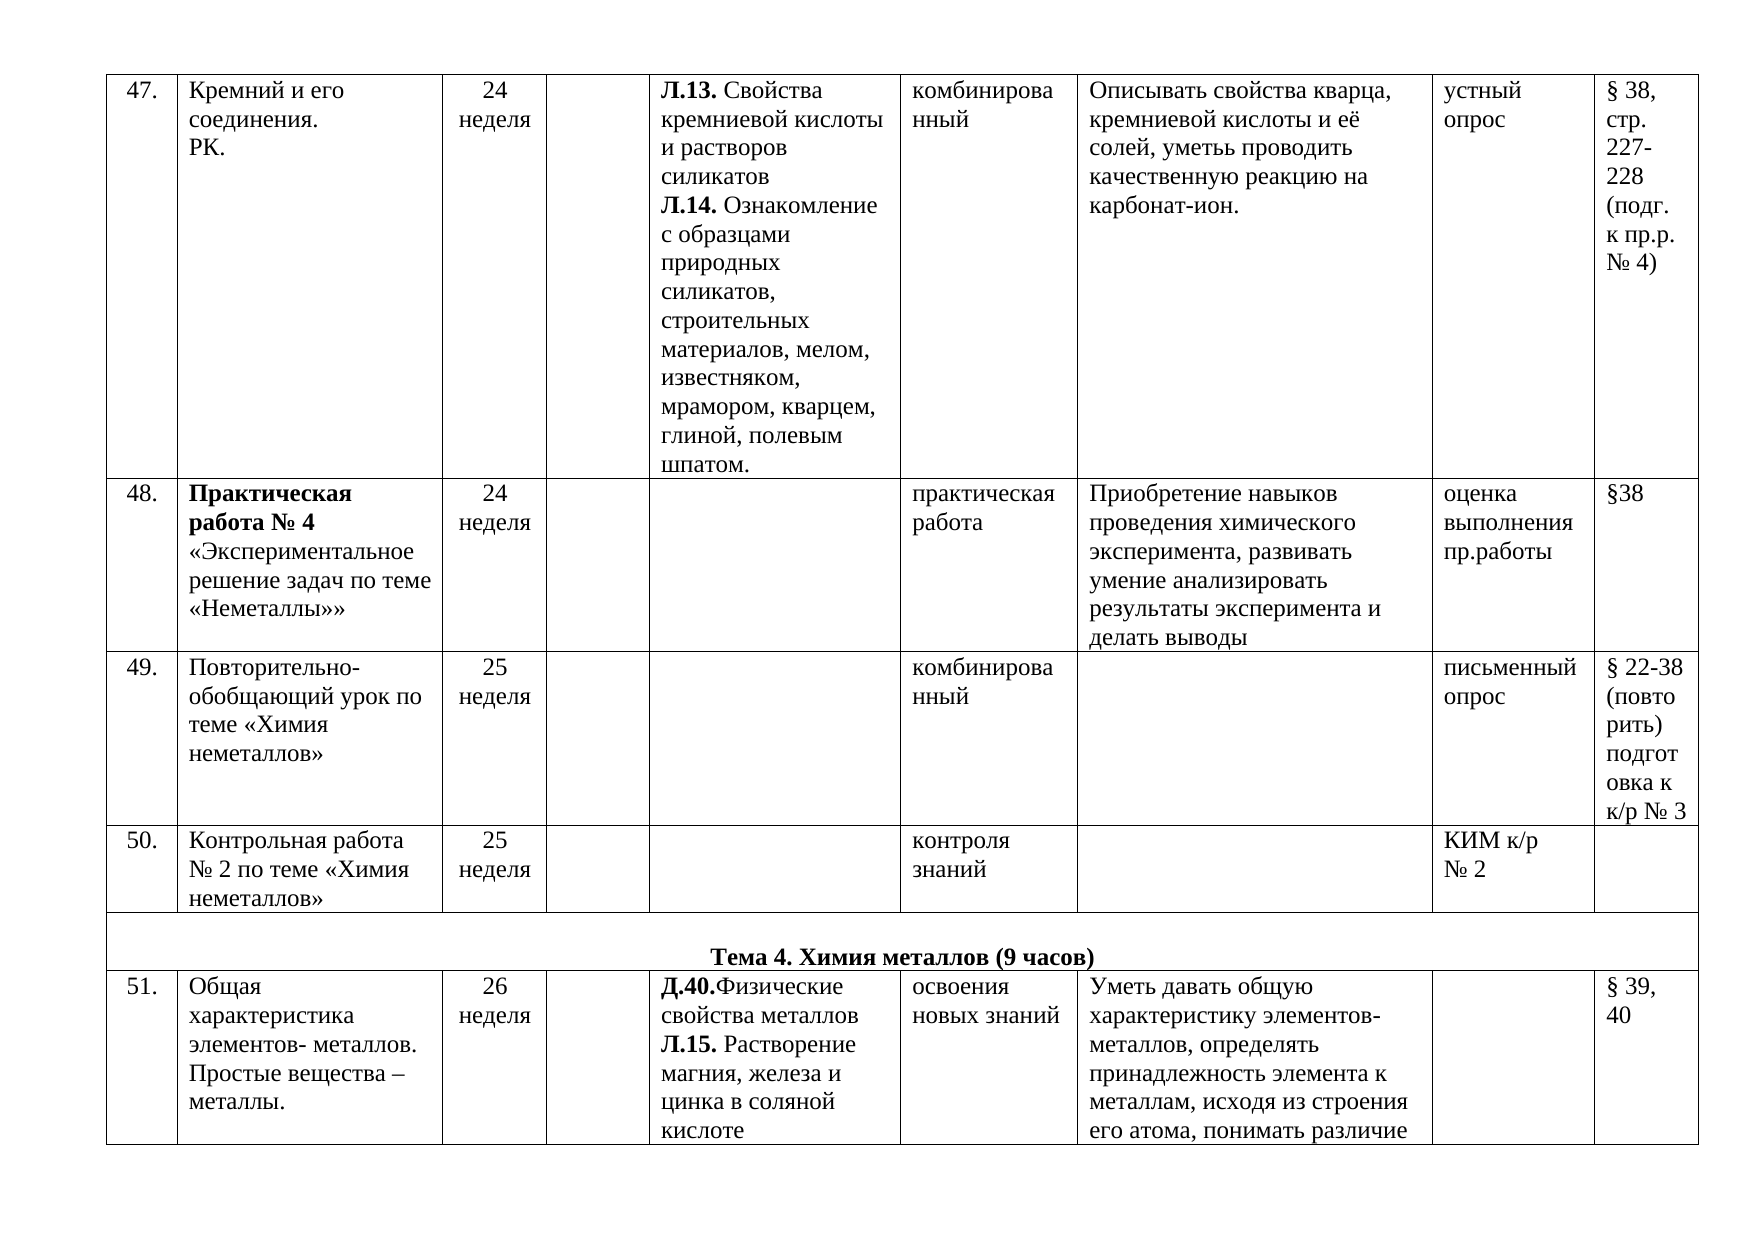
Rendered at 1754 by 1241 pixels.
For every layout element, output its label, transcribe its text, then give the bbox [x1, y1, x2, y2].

table_cell 25 неделя [443, 826, 546, 912]
table_cell комбинированный [901, 652, 1077, 824]
table_cell [650, 652, 900, 824]
table_cell 49. [107, 652, 177, 824]
table_cell контроля знаний [901, 826, 1077, 912]
table_cell § 22-38 (повторить) подготовка к к/р № 3 [1595, 652, 1698, 824]
table_cell Тема 4. Химия металлов (9 часов) [107, 913, 1698, 970]
table_cell Приобретение навыков проведения химического эксперимента, развивать умение анализировать результаты эксперимента и делать выводы [1078, 479, 1432, 651]
table_cell Практическая работа № 4 «Экспериментальное решение задач по теме «Неметаллы»» [178, 479, 442, 651]
table_cell практическая работа [901, 479, 1077, 651]
table_cell Описывать свойства кварца, кремниевой кислоты и её солей, уметьь проводить качественную реакцию на карбонат-ион. [1078, 75, 1432, 477]
table_cell [547, 479, 649, 651]
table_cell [178, 971, 442, 1144]
table_cell оценка выполнения пр.работы [1433, 479, 1594, 651]
table_cell 24 неделя [443, 75, 546, 477]
table_cell 24 неделя [443, 479, 546, 651]
table_cell [650, 826, 900, 912]
table_cell КИМ к/р № 2 [1433, 826, 1594, 912]
table_cell 25 неделя [443, 652, 546, 824]
table_cell комбинированный [901, 75, 1077, 477]
table_cell Л.13. Свойства кремниевой кислоты и растворов силикатов Л.14. Ознакомление с образцами природных силикатов, строительных материалов, мелом, известняком, мрамором, кварцем, глиной, полевым шпатом. [650, 75, 900, 477]
table_cell Кремний и его соединения. РК. [178, 75, 442, 477]
table_cell [547, 652, 649, 824]
table_cell 51. [107, 971, 177, 1144]
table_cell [901, 971, 1077, 1144]
table_cell §38 [1595, 479, 1698, 651]
table_cell устный опрос [1433, 75, 1594, 477]
table_cell [650, 479, 900, 651]
table_cell § 38, стр. 227-228 (подг. к пр.р. № 4) [1595, 75, 1698, 477]
table_cell 48. [107, 479, 177, 651]
table_cell Повторительно-обобщающий урок по теме «Химия неметаллов» [178, 652, 442, 824]
table_cell 50. [107, 826, 177, 912]
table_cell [650, 971, 900, 1144]
table_cell [547, 75, 649, 477]
table_cell [1433, 971, 1594, 1144]
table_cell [1078, 971, 1432, 1144]
table_cell 26 неделя [443, 971, 546, 1144]
table_cell [1078, 652, 1432, 824]
table_cell [1078, 826, 1432, 912]
table_cell [547, 826, 649, 912]
table_cell [547, 971, 649, 1144]
table_cell [1595, 826, 1698, 912]
table_cell § 39, 40 [1595, 971, 1698, 1144]
table_cell Контрольная работа № 2 по теме «Химия неметаллов» [178, 826, 442, 912]
table_cell 47. [107, 75, 177, 477]
table_cell письменный опрос [1433, 652, 1594, 824]
